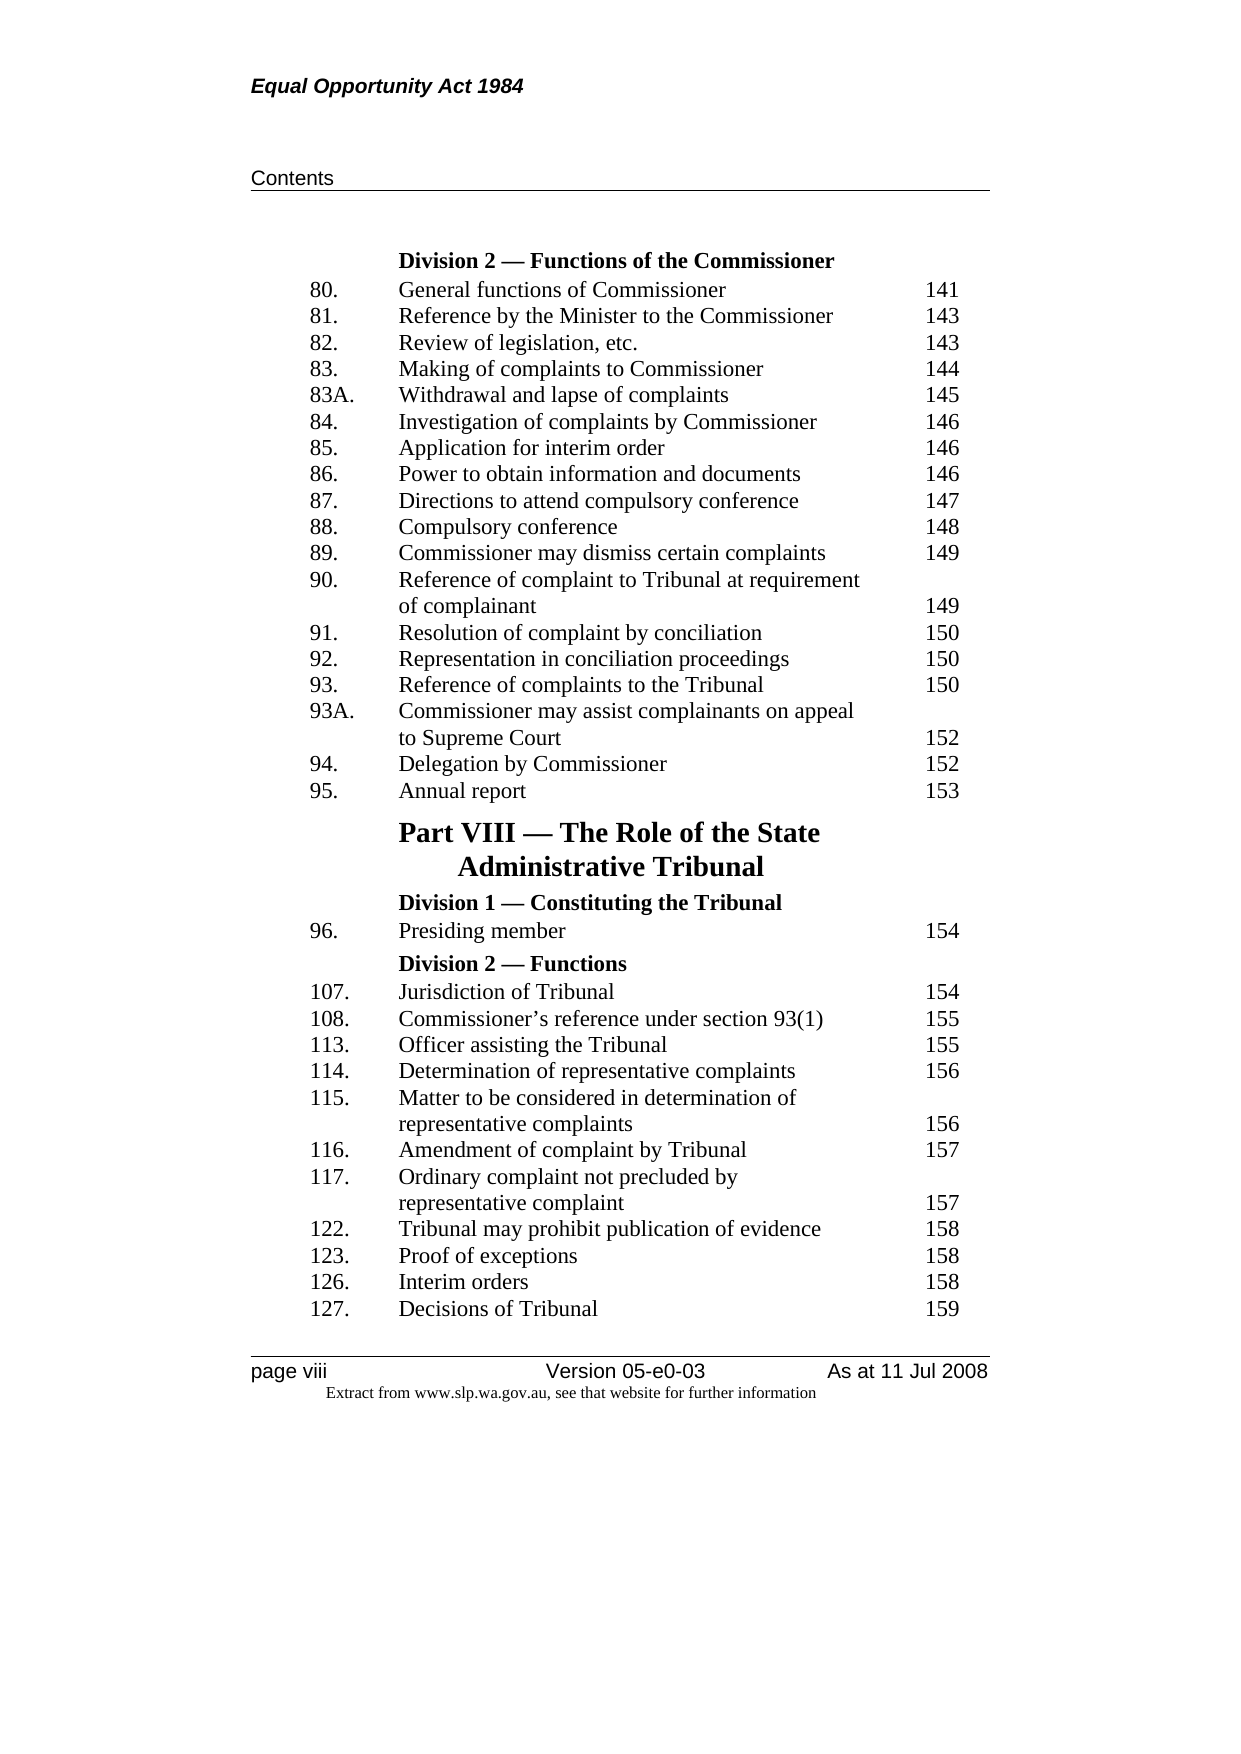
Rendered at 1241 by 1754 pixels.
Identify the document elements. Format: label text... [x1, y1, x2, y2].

text 95. Annual report 153 [309, 777, 872, 803]
text 123. Proof of exceptions 158 [309, 1242, 872, 1268]
text 127. Decisions of Tribunal 159 [309, 1294, 872, 1321]
text 91. Resolution of complaint by conciliation 150 [309, 618, 872, 645]
text 114. Determination of representative complaints 156 [309, 1057, 872, 1084]
text 108. Commissioner’s reference under section 93(1) 155 [309, 1005, 872, 1031]
text Division 2 — Functions [398, 950, 872, 976]
text 82. Review of legislation, etc. 143 [309, 329, 872, 355]
text 90. Reference of complaint to Tribunal at requirement of complainant 149 [309, 566, 872, 618]
text 122. Tribunal may prohibit publication of evidence 158 [309, 1216, 872, 1242]
text 86. Power to obtain information and documents 146 [309, 460, 872, 487]
text 80. General functions of Commissioner 141 [309, 276, 872, 302]
text 115. Matter to be considered in determination of representative complaints 156 [309, 1084, 872, 1136]
text 93. Reference of complaints to the Tribunal 150 [309, 671, 872, 698]
text Division 1 — Constituting the Tribunal [398, 889, 872, 915]
text 92. Representation in conciliation proceedings 150 [309, 645, 872, 671]
text 116. Amendment of complaint by Tribunal 157 [309, 1136, 872, 1163]
text 83. Making of complaints to Commissioner 144 [309, 355, 872, 381]
text 84. Investigation of complaints by Commissioner 146 [309, 408, 872, 434]
text 85. Application for interim order 146 [309, 434, 872, 460]
text 113. Officer assisting the Tribunal 155 [309, 1031, 872, 1057]
text 107. Jurisdiction of Tribunal 154 [309, 978, 872, 1005]
text 89. Commissioner may dismiss certain complaints 149 [309, 539, 872, 566]
text 88. Compulsory conference 148 [309, 513, 872, 539]
text 126. Interim orders 158 [309, 1268, 872, 1294]
text 83A. Withdrawal and lapse of complaints 145 [309, 381, 872, 408]
text 94. Delegation by Commissioner 152 [309, 750, 872, 777]
text Division 2 — Functions of the Commissioner [398, 247, 872, 274]
text 93A. Commissioner may assist complainants on appeal to Supreme Court 152 [309, 698, 872, 750]
text 96. Presiding member 154 [309, 917, 872, 944]
text Part VIII — The Role of the State Administrative Tribunal [398, 816, 872, 883]
text 117. Ordinary complaint not precluded by representative complaint 157 [309, 1163, 872, 1216]
text 87. Directions to attend compulsory conference 147 [309, 487, 872, 513]
text 81. Reference by the Minister to the Commissioner 143 [309, 302, 872, 329]
